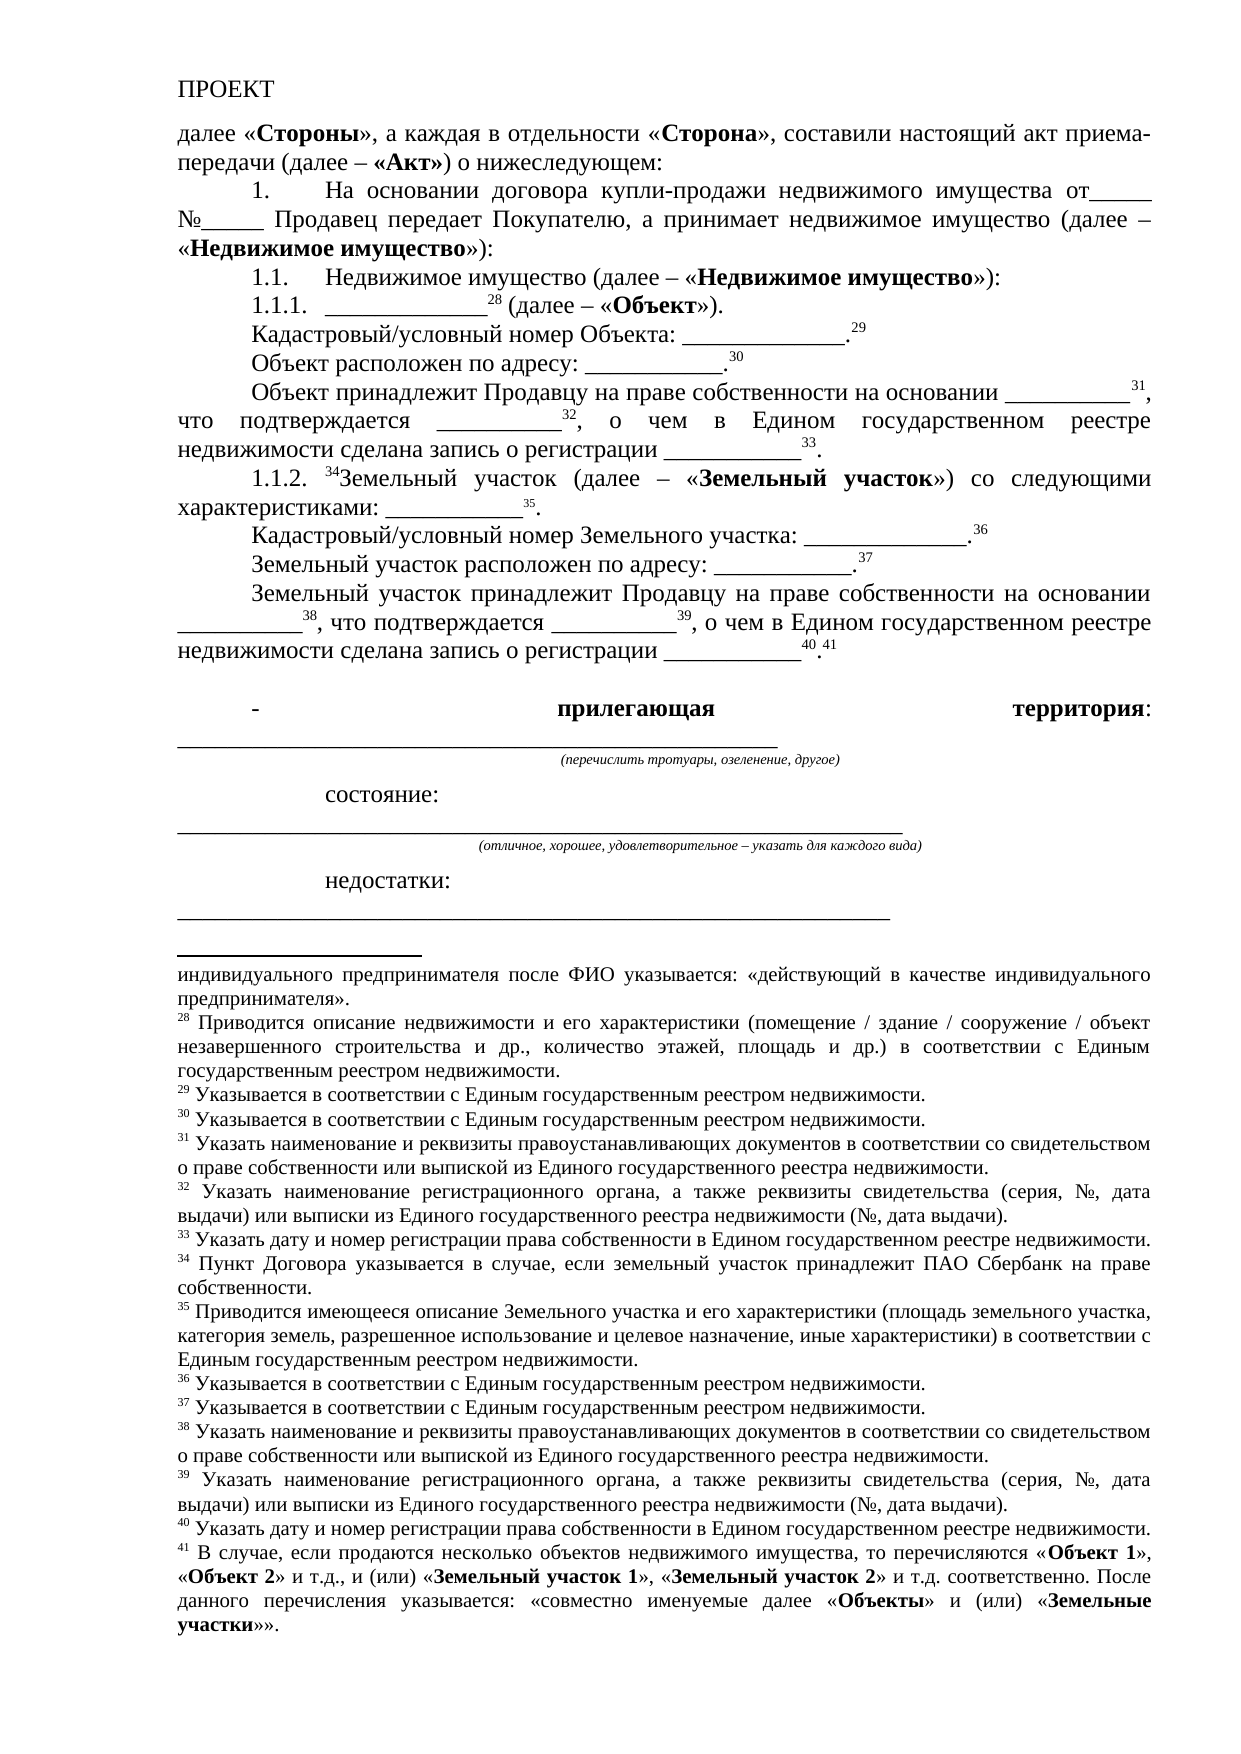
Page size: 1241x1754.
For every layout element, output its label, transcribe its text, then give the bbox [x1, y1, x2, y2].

list На основании договора купли-продажи недвижимого имущества от_____ №_____ Продавец передает Покупателю, а принимает недвижимое имущество (далее – «Недвижимое имущество»): [177, 176, 1152, 262]
list _____________ (далее – «Объект»). [177, 291, 1152, 319]
text Земельный участок расположен по адресу: ___________. [177, 549, 1152, 578]
text - прилегающая территория: ________________________________________________ [177, 693, 1152, 751]
text Объект принадлежит Продавцу на праве собственности на основании __________, что подтверждается __________, о чем в Едином государственном реестре недвижимости сделана запись о регистрации ___________. [177, 377, 1152, 463]
text (отличное, хорошее, удовлетворительное – указать для каждого вида) [177, 837, 1152, 866]
text Земельный участок принадлежит Продавцу на праве собственности на основании __________, что подтверждается __________, о чем в Едином государственном реестре недвижимости сделана запись о регистрации ___________. [177, 578, 1152, 664]
text Кадастровый/условный номер Объекта: _____________. [177, 319, 1152, 348]
text (перечислить тротуары, озеленение, другое) [177, 751, 1152, 779]
text состояние: __________________________________________________________ [177, 779, 1152, 837]
list Земельный участок (далее – «Земельный участок») со следующими характеристиками: ___________. [177, 463, 1152, 521]
text Кадастровый/условный номер Земельного участка: _____________. [177, 521, 1152, 549]
text недостатки: _________________________________________________________ [177, 866, 1152, 923]
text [177, 118, 1152, 176]
list Недвижимое имущество (далее – «Недвижимое имущество»): [177, 262, 1152, 291]
text Объект расположен по адресу: ___________. [177, 348, 1152, 377]
